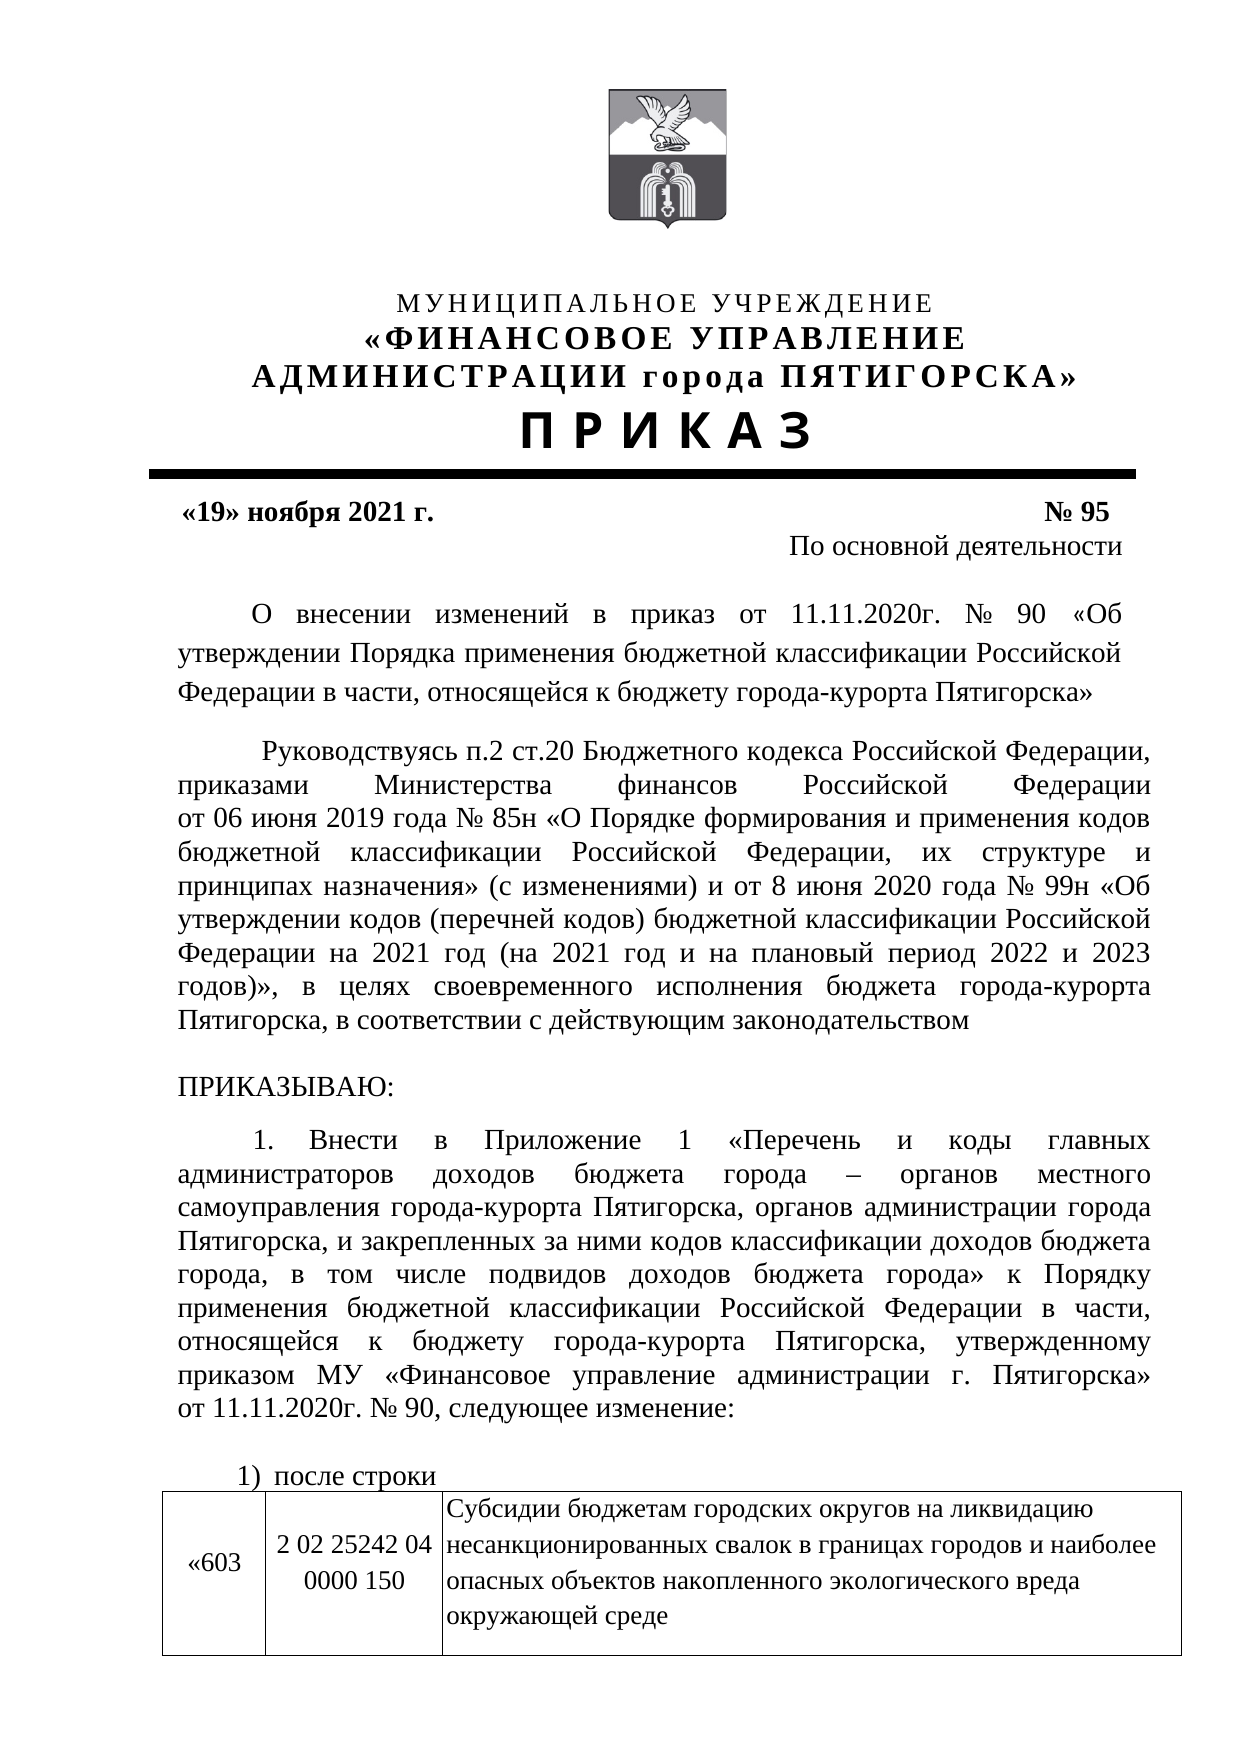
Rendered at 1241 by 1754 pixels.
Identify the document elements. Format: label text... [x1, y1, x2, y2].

list Внести в Приложение 1 «Перечень и коды главных администраторов доходов бюджета города – органов местного самоуправления города-курорта Пятигорска, органов администрации города Пятигорска, и закрепленных за ними кодов классификации доходов бюджета города, в том числе подвидов доходов бюджета города» к Порядку применения бюджетной классификации Российской Федерации в части, относящейся к бюджету города-курорта Пятигорска, утвержденному приказом МУ «Финансовое управление администрации г. Пятигорска» от 11.11.2020г. № 90, следующее изменение: [177, 1122, 1152, 1424]
text О внесении изменений в приказ от 11.11.2020г. № 90 «Об утверждении Порядка применения бюджетной классификации Российской Федерации в части, относящейся к бюджету города-курорта Пятигорска» [177, 595, 1122, 708]
list после строки [236, 1458, 1122, 1491]
text «ФИНАНСОВОЕ УПРАВЛЕНИЕ [177, 318, 1152, 357]
text МУНИЦИПАЛЬНОЕ УЧРЕЖДЕНИЕ [177, 287, 1152, 318]
picture [608, 89, 727, 230]
text ПРИКАЗЫВАЮ: [177, 1069, 1152, 1103]
text ПРИКАЗ [177, 395, 1152, 463]
table_header «603 [163, 1492, 265, 1655]
text АДМИНИСТРАЦИИ города ПЯТИГОРСКА» [177, 357, 1152, 395]
table_header Субсидии бюджетам городских округов на ликвидацию несанкционированных свалок в границах городов и наиболее опасных объектов накопленного экологического вреда окружающей среде [443, 1492, 1181, 1655]
subtitle Руководствуясь п.2 ст.20 Бюджетного кодекса Российской Федерации, приказами Министерства финансов Российской Федерации от 06 июня 2019 года № 85н «О Порядке формирования и применения кодов бюджетной классификации Российской Федерации, их структуре и принципах назначения» (с изменениями) и от 8 июня 2020 года № 99н «Об утверждении кодов (перечней кодов) бюджетной классификации Российской Федерации на 2021 год (на 2021 год и на плановый период 2022 и 2023 годов)», в целях своевременного исполнения бюджета города-курорта Пятигорска, в соответствии с действующим законодательством [177, 733, 1152, 1035]
table_header 2 02 25242 04 0000 150 [266, 1492, 442, 1655]
text «19» ноября 2021 г. № 95 [118, 494, 1152, 528]
text По основной деятельности [118, 528, 1122, 561]
